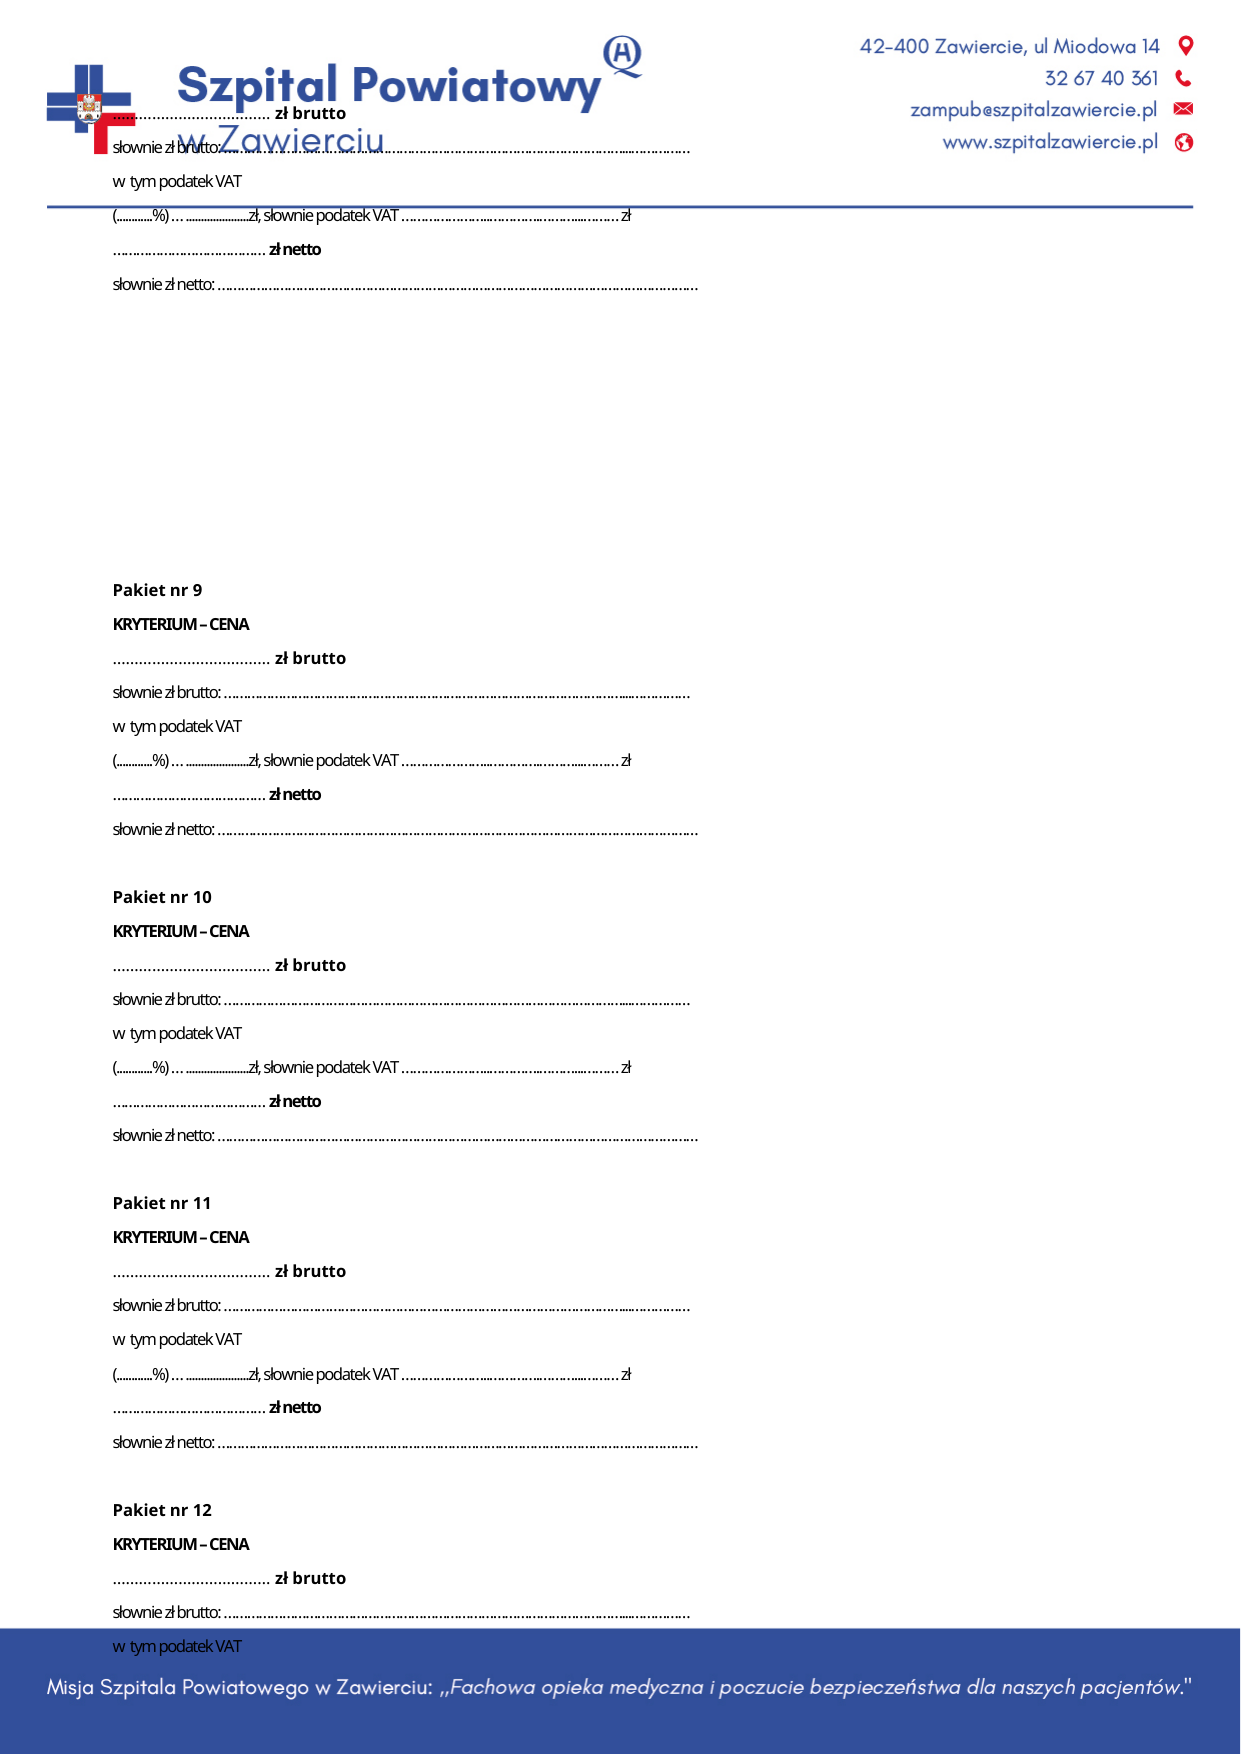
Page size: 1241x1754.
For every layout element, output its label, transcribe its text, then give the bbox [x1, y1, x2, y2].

text KRYTERIUM – CENA [112, 919, 1165, 942]
text KRYTERIUM – CENA [112, 1226, 1165, 1248]
text Pakiet nr 10 [112, 885, 1165, 908]
text KRYTERIUM – CENA [112, 1532, 1165, 1555]
text Pakiet nr 12 [112, 1498, 1165, 1521]
text (............%) … .....................zł, słownie podatek VAT …………………..………….………...……… zł [112, 749, 1165, 772]
text ……………………………… zł brutto [112, 953, 1165, 976]
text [112, 204, 1165, 227]
text ……………………………… zł brutto [112, 1260, 1165, 1283]
text słownie zł brutto: …………………………………………………………………………………………...…………… [112, 681, 1165, 703]
text (............%) … .....................zł, słownie podatek VAT …………………..………….………...……… zł [112, 1056, 1165, 1078]
text słownie zł brutto: …………………………………………………………………………………………...…………… [112, 987, 1165, 1010]
text w tym podatek VAT [112, 170, 1165, 193]
text słownie zł netto: …………………………………………………………………………………………………………… [112, 272, 1165, 295]
text w tym podatek VAT [112, 1634, 1165, 1657]
text (............%) … .....................zł, słownie podatek VAT …………………..………….………...……… zł [112, 1362, 1165, 1385]
text ………………………………… zł netto [112, 783, 1165, 806]
text ………………………………… zł netto [112, 238, 1165, 261]
text KRYTERIUM – CENA [112, 613, 1165, 635]
text słownie zł netto: …………………………………………………………………………………………………………… [112, 1124, 1165, 1146]
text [112, 1430, 1165, 1453]
text ……………………………… zł brutto [112, 102, 1165, 124]
text w tym podatek VAT [112, 1328, 1165, 1351]
text słownie zł brutto: …………………………………………………………………………………………...…………… [112, 1601, 1165, 1623]
text ………………………………… zł netto [112, 1396, 1165, 1419]
text Pakiet nr 11 [112, 1192, 1165, 1214]
text słownie zł brutto: …………………………………………………………………………………………...…………… [112, 1294, 1165, 1317]
text ……………………………… zł brutto [112, 1566, 1165, 1589]
text w tym podatek VAT [112, 1021, 1165, 1044]
text Pakiet nr 9 [112, 579, 1165, 601]
text słownie zł brutto: …………………………………………………………………………………………...…………… [112, 136, 1165, 158]
text słownie zł netto: …………………………………………………………………………………………………………… [112, 817, 1165, 840]
picture [0, 0, 1241, 1754]
text ………………………………… zł netto [112, 1089, 1165, 1112]
text ……………………………… zł brutto [112, 647, 1165, 669]
text w tym podatek VAT [112, 715, 1165, 738]
